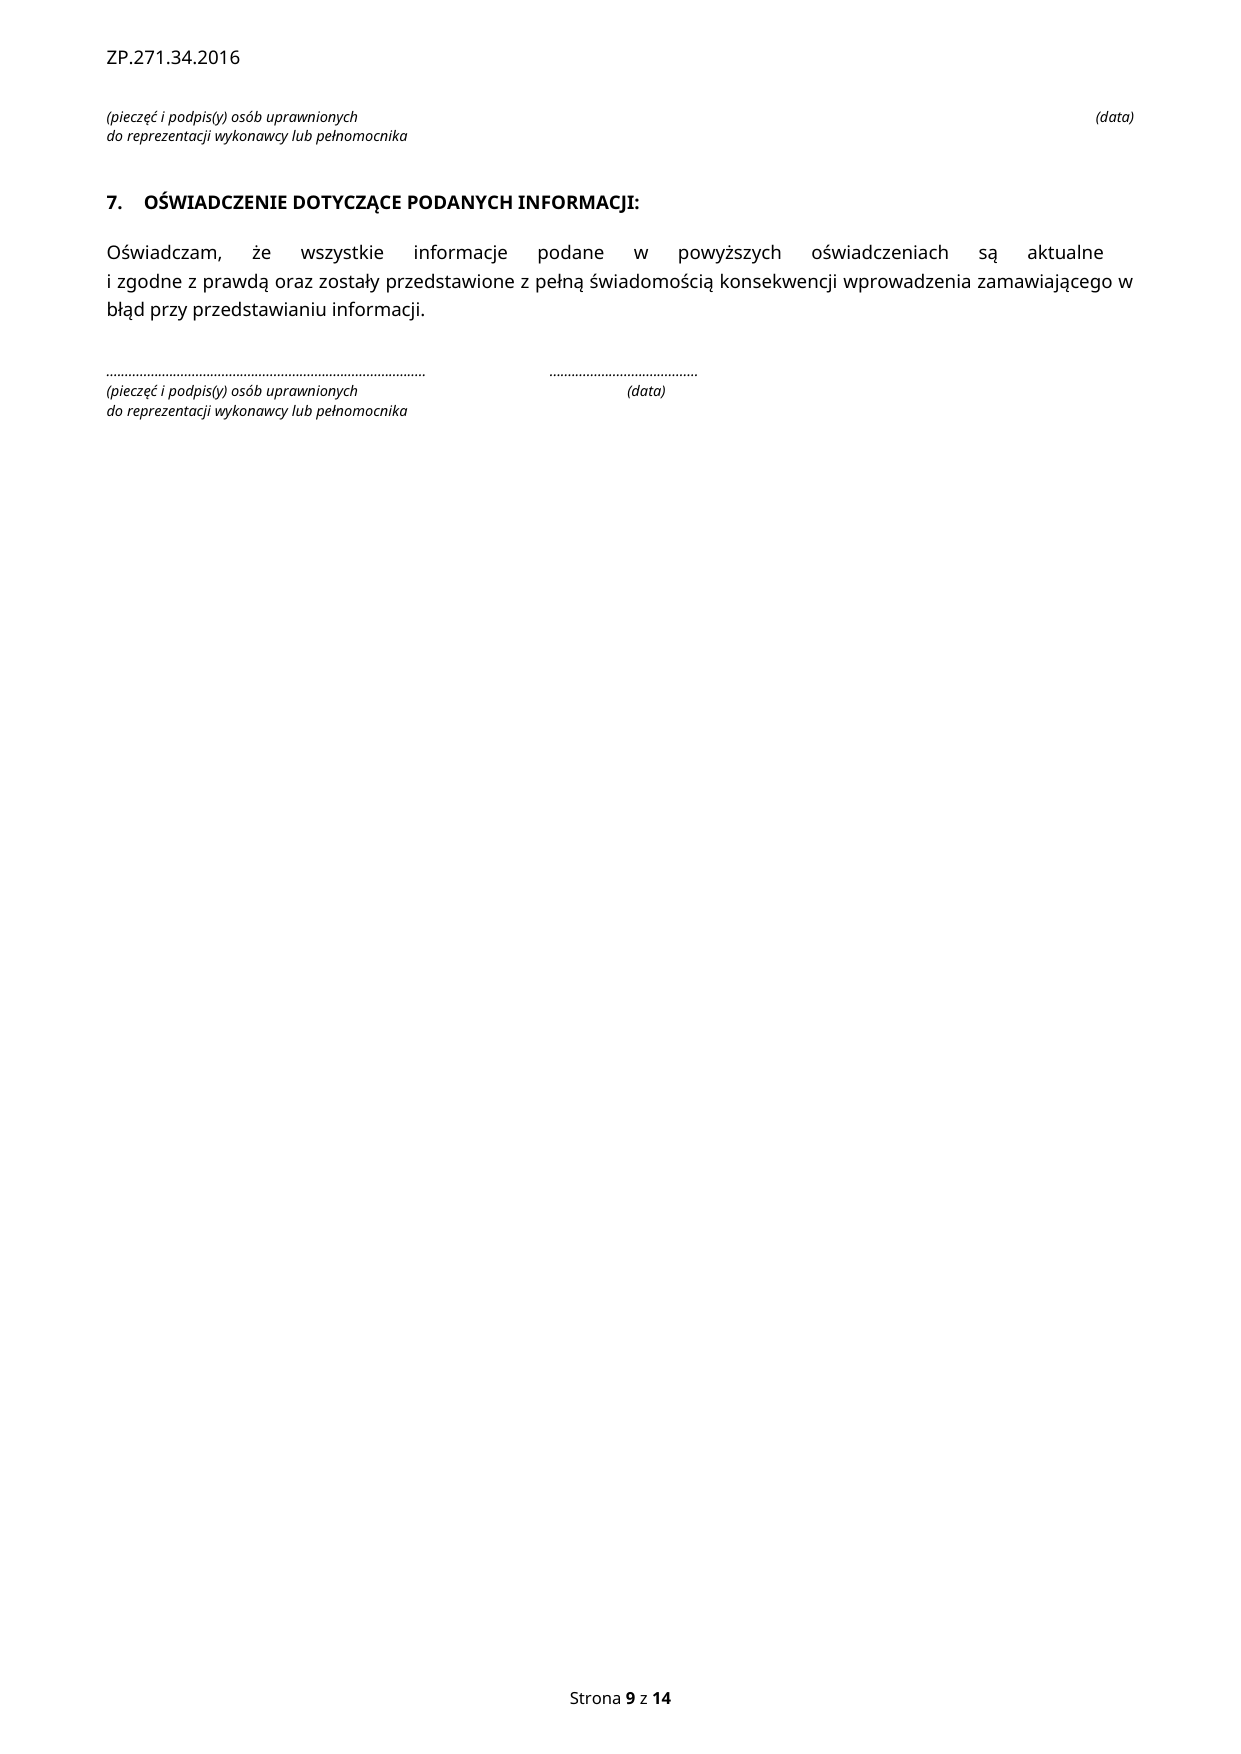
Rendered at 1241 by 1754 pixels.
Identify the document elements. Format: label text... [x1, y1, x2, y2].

text Oświadczam, że wszystkie informacje podane w powyższych oświadczeniach są aktualne i zgodne z prawdą oraz zostały przedstawione z pełną świadomością konsekwencji wprowadzenia zamawiającego w błąd przy przedstawianiu informacji. [106, 239, 1134, 322]
list OŚWIADCZENIE DOTYCZĄCE PODANYCH INFORMACJI: [106, 189, 1134, 215]
text (pieczęć i podpis(y) osób uprawnionych (data) do reprezentacji wykonawcy lub pełnomocnika [106, 381, 1134, 421]
text (pieczęć i podpis(y) osób uprawnionych (data) do reprezentacji wykonawcy lub pełnomocnika [106, 106, 1134, 146]
text ...................................................................................... ........................................ [106, 361, 1134, 381]
